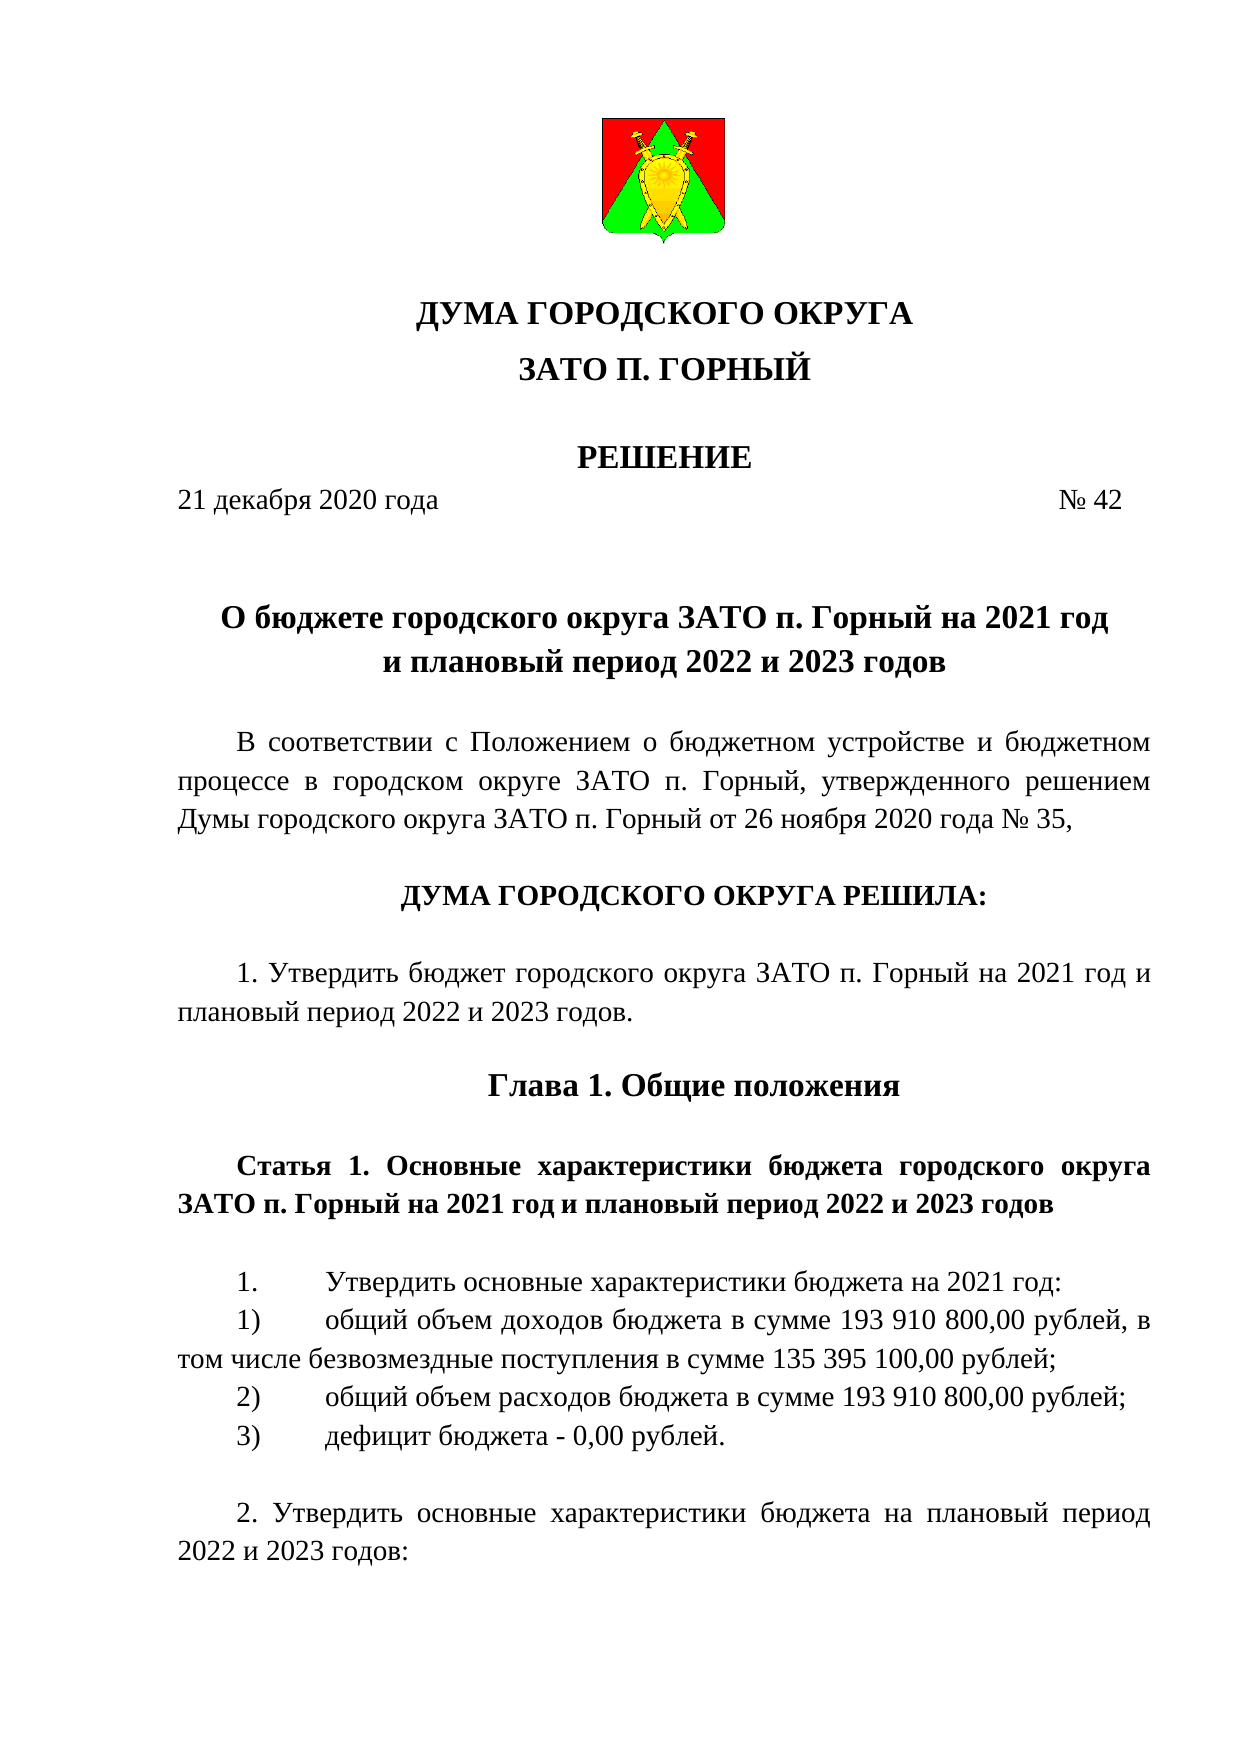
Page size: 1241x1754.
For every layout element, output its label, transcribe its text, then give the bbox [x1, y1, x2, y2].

text 2. Утвердить основные характеристики бюджета на плановый период 2022 и 2023 годов: [177, 1495, 1152, 1567]
subtitle ЗАТО П. ГОРНЫЙ [177, 349, 1152, 388]
text В соответствии с Положением о бюджетном устройстве и бюджетном процессе в городском округе ЗАТО п. Горный, утвержденного решением Думы городского округа ЗАТО п. Горный от 26 ноября 2020 года № 35, [177, 724, 1152, 835]
subtitle ДУМА ГОРОДСКОГО ОКРУГА [177, 293, 1152, 331]
text 21 декабря 2020 года № 42 [177, 482, 1152, 515]
list общий объем доходов бюджета в сумме 193 910 800,00 рублей, в том числе безвозмездные поступления в сумме 135 395 100,00 рублей; [177, 1302, 1152, 1374]
subtitle РЕШЕНИЕ [177, 438, 1152, 476]
list общий объем расходов бюджета в сумме 193 910 800,00 рублей; [177, 1379, 1152, 1413]
text и плановый период 2022 и 2023 годов [177, 641, 1152, 680]
list Утвердить основные характеристики бюджета на 2021 год: [177, 1264, 1152, 1297]
picture [602, 118, 725, 244]
text ДУМА ГОРОДСКОГО ОКРУГА РЕШИЛА: [177, 878, 1152, 912]
list дефицит бюджета - 0,00 рублей. [177, 1418, 1152, 1451]
text Глава 1. Общие положения [177, 1065, 1152, 1104]
text 1. Утвердить бюджет городского округа ЗАТО п. Горный на 2021 год и плановый период 2022 и 2023 годов. [177, 955, 1152, 1027]
text О бюджете городского округа ЗАТО п. Горный на 2021 год [177, 597, 1152, 636]
text Статья 1. Основные характеристики бюджета городского округа ЗАТО п. Горный на 2021 год и плановый период 2022 и 2023 годов [177, 1148, 1152, 1220]
